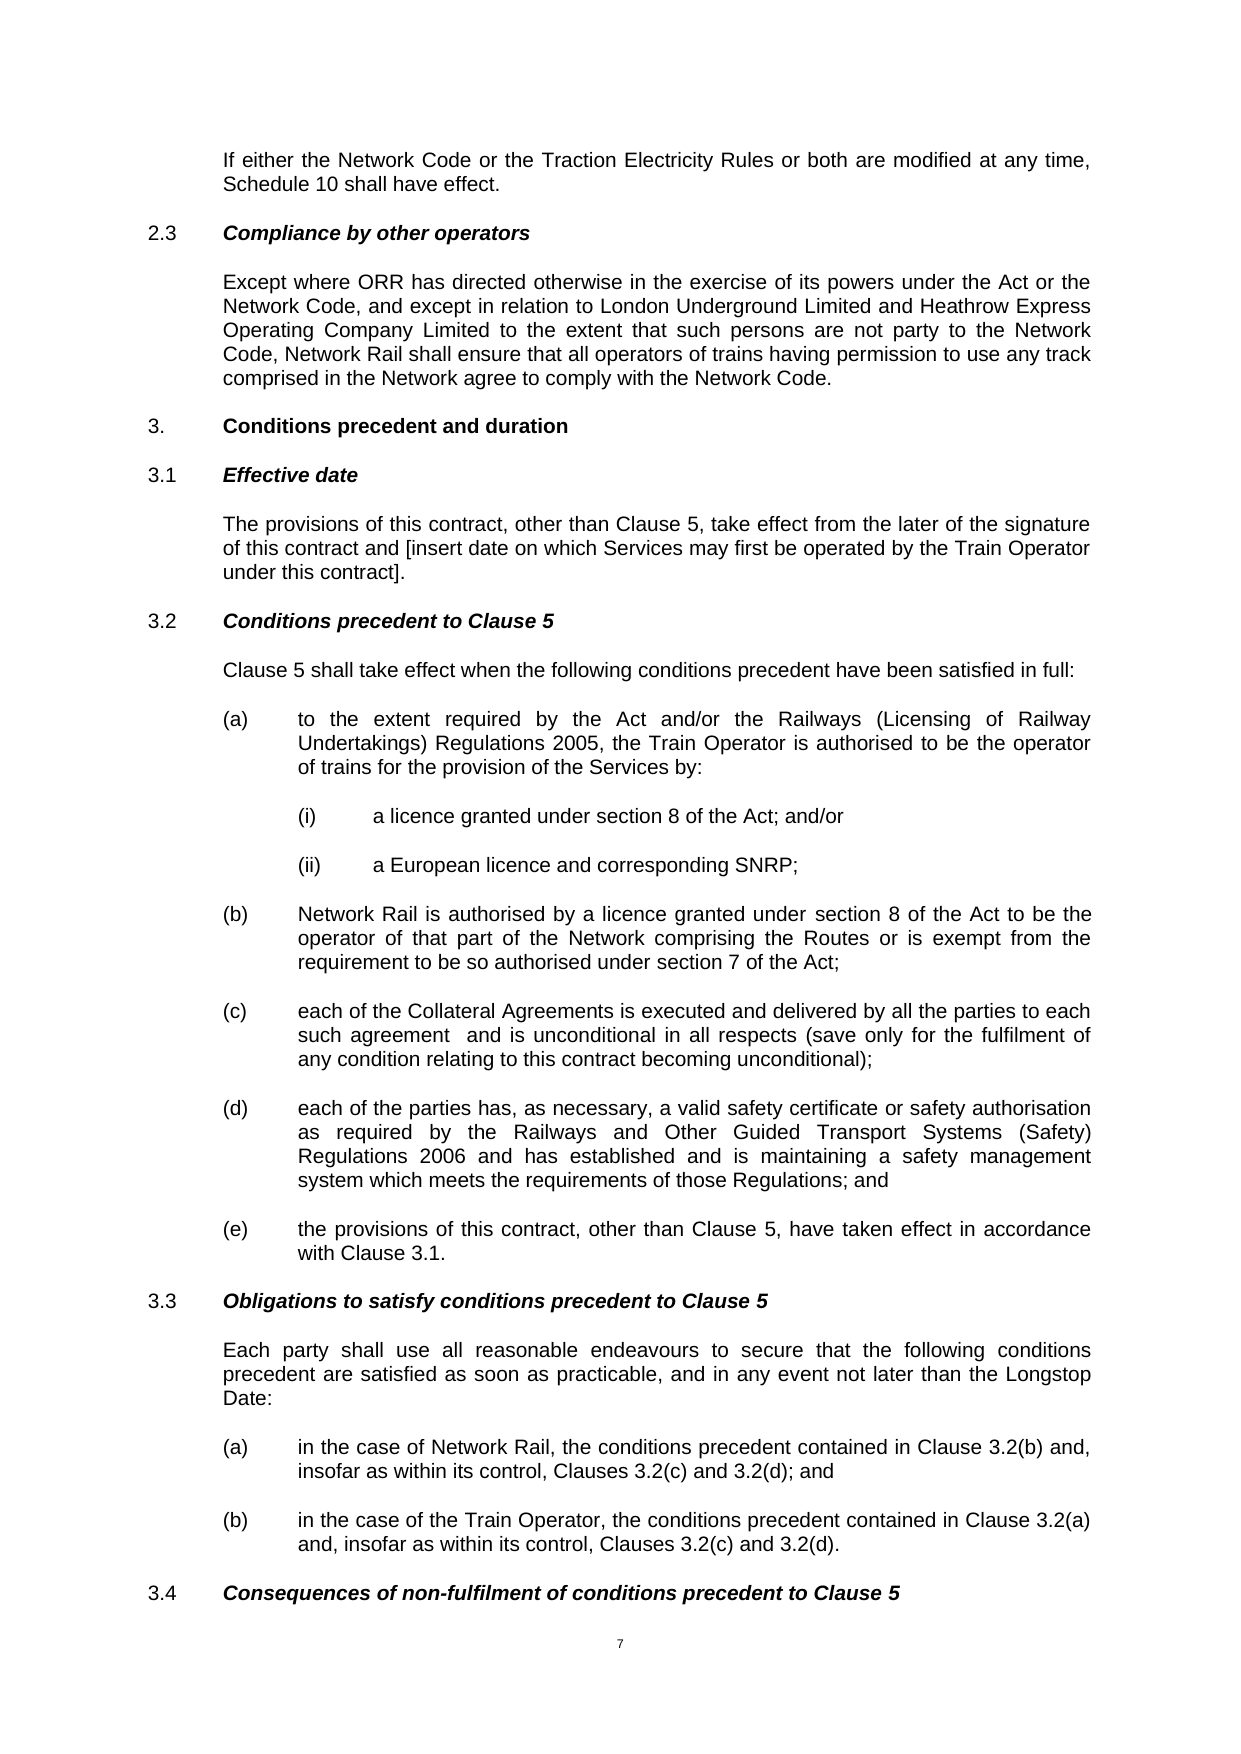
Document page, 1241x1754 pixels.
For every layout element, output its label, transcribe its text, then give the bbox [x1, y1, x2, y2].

text If either the Network Code or the Traction Electricity Rules or both are modified at any time, Schedule 10 shall have effect. [223, 148, 1092, 196]
subtitle in the case of the Train Operator, the conditions precedent contained in Clause 3.2(a) and, insofar as within its control, Clauses 3.2(c) and 3.2(d). [223, 1508, 1092, 1556]
subtitle Network Rail is authorised by a licence granted under section 8 of the Act to be the operator of that part of the Network comprising the Routes or is exempt from the requirement to be so authorised under section 7 of the Act; [223, 902, 1092, 974]
subtitle to the extent required by the Act and/or the Railways (Licensing of Railway Undertakings) Regulations 2005, the Train Operator is authorised to be the operator of trains for the provision of the Services by: [223, 707, 1092, 779]
subtitle Conditions precedent and duration [148, 414, 1092, 438]
text Clause 5 shall take effect when the following conditions precedent have been satisfied in full: [223, 658, 1092, 682]
text The provisions of this contract, other than Clause 5, take effect from the later of the signature of this contract and [insert date on which Services may first be operated by the Train Operator under this contract]. [223, 512, 1092, 584]
text Except where ORR has directed otherwise in the exercise of its powers under the Act or the Network Code, and except in relation to London Underground Limited and Heathrow Express Operating Company Limited to the extent that such persons are not party to the Network Code, Network Rail shall ensure that all operators of trains having permission to use any track comprised in the Network agree to comply with the Network Code. [223, 269, 1092, 389]
subtitle Obligations to satisfy conditions precedent to Clause 5 [148, 1289, 1092, 1313]
subtitle the provisions of this contract, other than Clause 5, have taken effect in accordance with Clause 3.1. [223, 1216, 1092, 1264]
subtitle Effective date [148, 463, 1092, 487]
subtitle a European licence and corresponding SNRP; [298, 853, 1092, 877]
subtitle each of the parties has, as necessary, a valid safety certificate or safety authorisation as required by the Railways and Other Guided Transport Systems (Safety) Regulations 2006 and has established and is maintaining a safety management system which meets the requirements of those Regulations; and [223, 1096, 1092, 1191]
text Each party shall use all reasonable endeavours to secure that the following conditions precedent are satisfied as soon as practicable, and in any event not later than the Longstop Date: [223, 1338, 1092, 1410]
subtitle Compliance by other operators [148, 221, 1092, 244]
subtitle a licence granted under section 8 of the Act; and/or [298, 804, 1092, 828]
subtitle in the case of Network Rail, the conditions precedent contained in Clause 3.2(b) and, insofar as within its control, Clauses 3.2(c) and 3.2(d); and [223, 1435, 1092, 1483]
subtitle each of the Collateral Agreements is executed and delivered by all the parties to each such agreement and is unconditional in all respects (save only for the fulfilment of any condition relating to this contract becoming unconditional); [223, 999, 1092, 1071]
subtitle Conditions precedent to Clause 5 [148, 609, 1092, 633]
subtitle Consequences of non-fulfilment of conditions precedent to Clause 5 [148, 1581, 1092, 1605]
